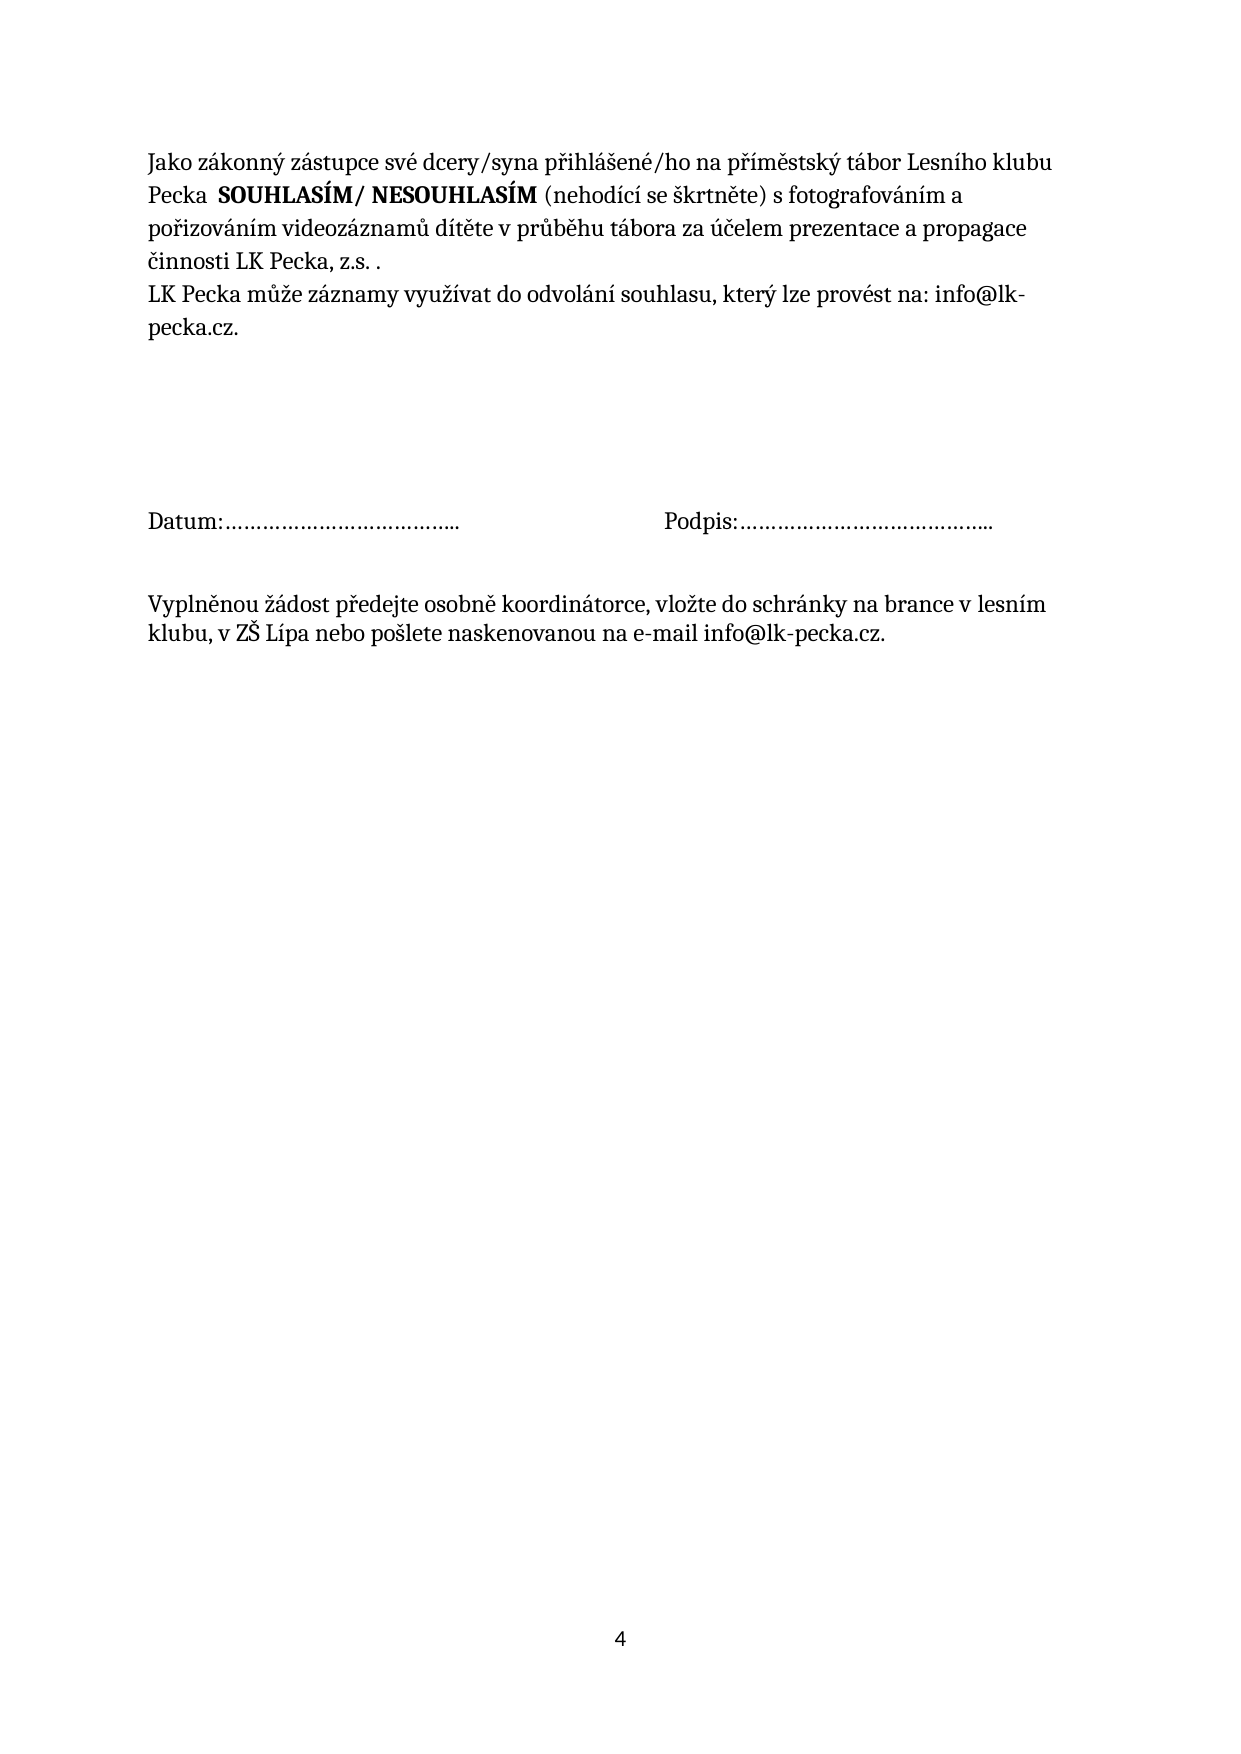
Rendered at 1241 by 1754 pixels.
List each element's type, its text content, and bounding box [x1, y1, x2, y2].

text Datum:……………………………….. Podpis:………………………………….. [148, 507, 1093, 536]
text Jako zákonný zástupce své dcery/syna přihlášené/ho na příměstský tábor Lesního klubu Pecka SOUHLASÍM/ NESOUHLASÍM (nehodící se škrtněte) s fotografováním a pořizováním videozáznamů dítěte v průběhu tábora za účelem prezentace a propagace činnosti LK Pecka, z.s. . [148, 148, 1093, 275]
text LK Pecka může záznamy využívat do odvolání souhlasu, který lze provést na: info@lk-pecka.cz. [148, 280, 1093, 341]
text Vyplněnou žádost předejte osobně koordinátorce, vložte do schránky na brance v lesním klubu, v ZŠ Lípa nebo pošlete naskenovanou na e-mail info@lk-pecka.cz. [148, 590, 1093, 647]
